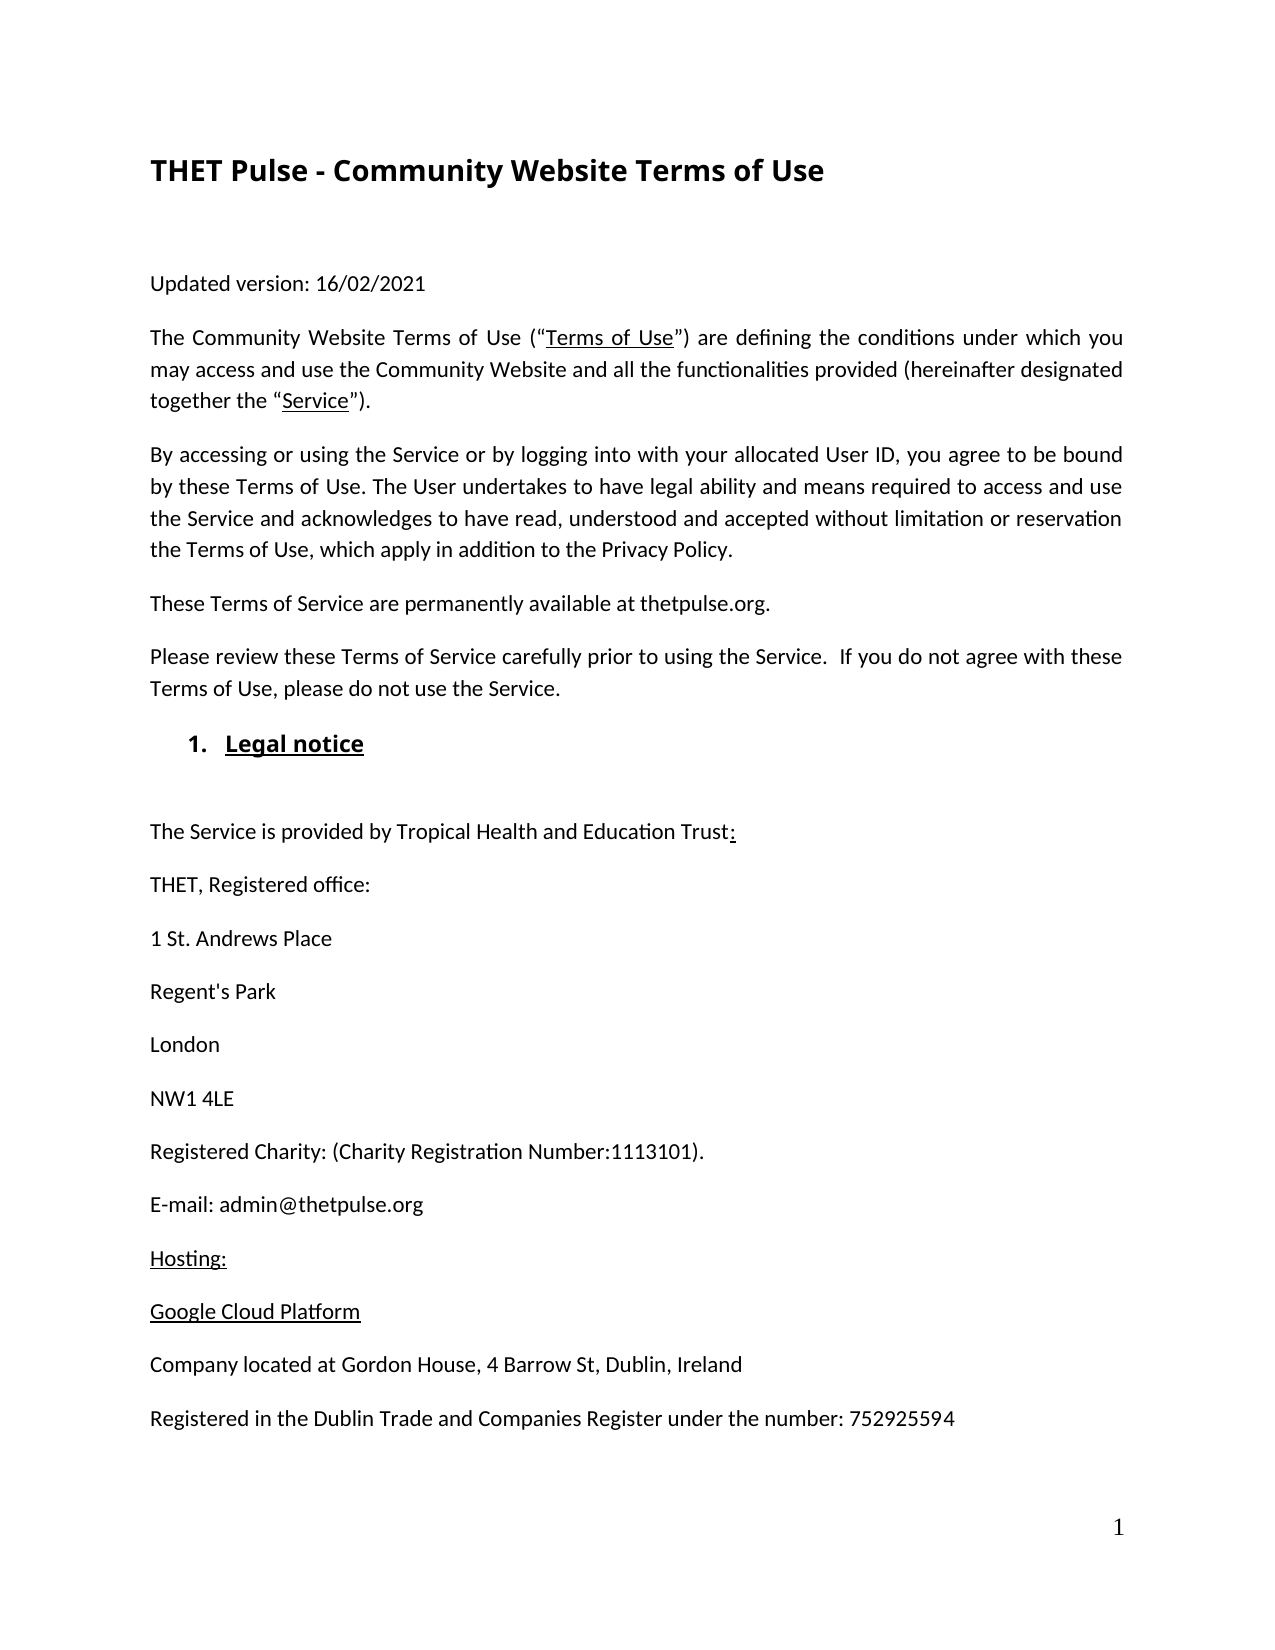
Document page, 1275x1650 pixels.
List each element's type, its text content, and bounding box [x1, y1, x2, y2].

text 1 St. Andrews Place [150, 924, 1125, 952]
text London [150, 1030, 1125, 1058]
text Google Cloud Platform [150, 1297, 1125, 1325]
text Regent's Park [150, 977, 1125, 1005]
text THET, Registered office: [150, 870, 1125, 898]
text E-mail: admin@thetpulse.org [150, 1190, 1125, 1218]
text By accessing or using the Service or by logging into with your allocated User ID, you agree to be bound by these Terms of Use. The User undertakes to have legal ability and means required to access and use the Service and acknowledges to have read, understood and accepted without limitation or reservation the Terms of Use, which apply in addition to the Privacy Policy. [150, 440, 1125, 564]
text Please review these Terms of Service carefully prior to using the Service. If you do not agree with these Terms of Use, please do not use the Service. [150, 642, 1125, 702]
text Updated version: 16/02/2021 [150, 269, 1125, 298]
text THET Pulse - Community Website Terms of Use [150, 150, 1125, 190]
text Company located at Gordon House, 4 Barrow St, Dublin, Ireland [150, 1350, 1125, 1378]
text Registered Charity: (Charity Registration Number:1113101). [150, 1137, 1125, 1165]
list Legal notice [187, 727, 1125, 759]
text Registered in the Dublin Trade and Companies Register under the number: 752925594 [150, 1404, 1125, 1432]
text Hosting: [150, 1244, 1125, 1272]
text These Terms of Service are permanently available at thetpulse.org. [150, 589, 1125, 617]
text NW1 4LE [150, 1084, 1125, 1112]
text The Community Website Terms of Use (“Terms of Use”) are defining the conditions under which you may access and use the Community Website and all the functionalities provided (hereinafter designated together the “Service”). [150, 323, 1125, 415]
text The Service is provided by Tropical Health and Education Trust: [150, 817, 1125, 845]
